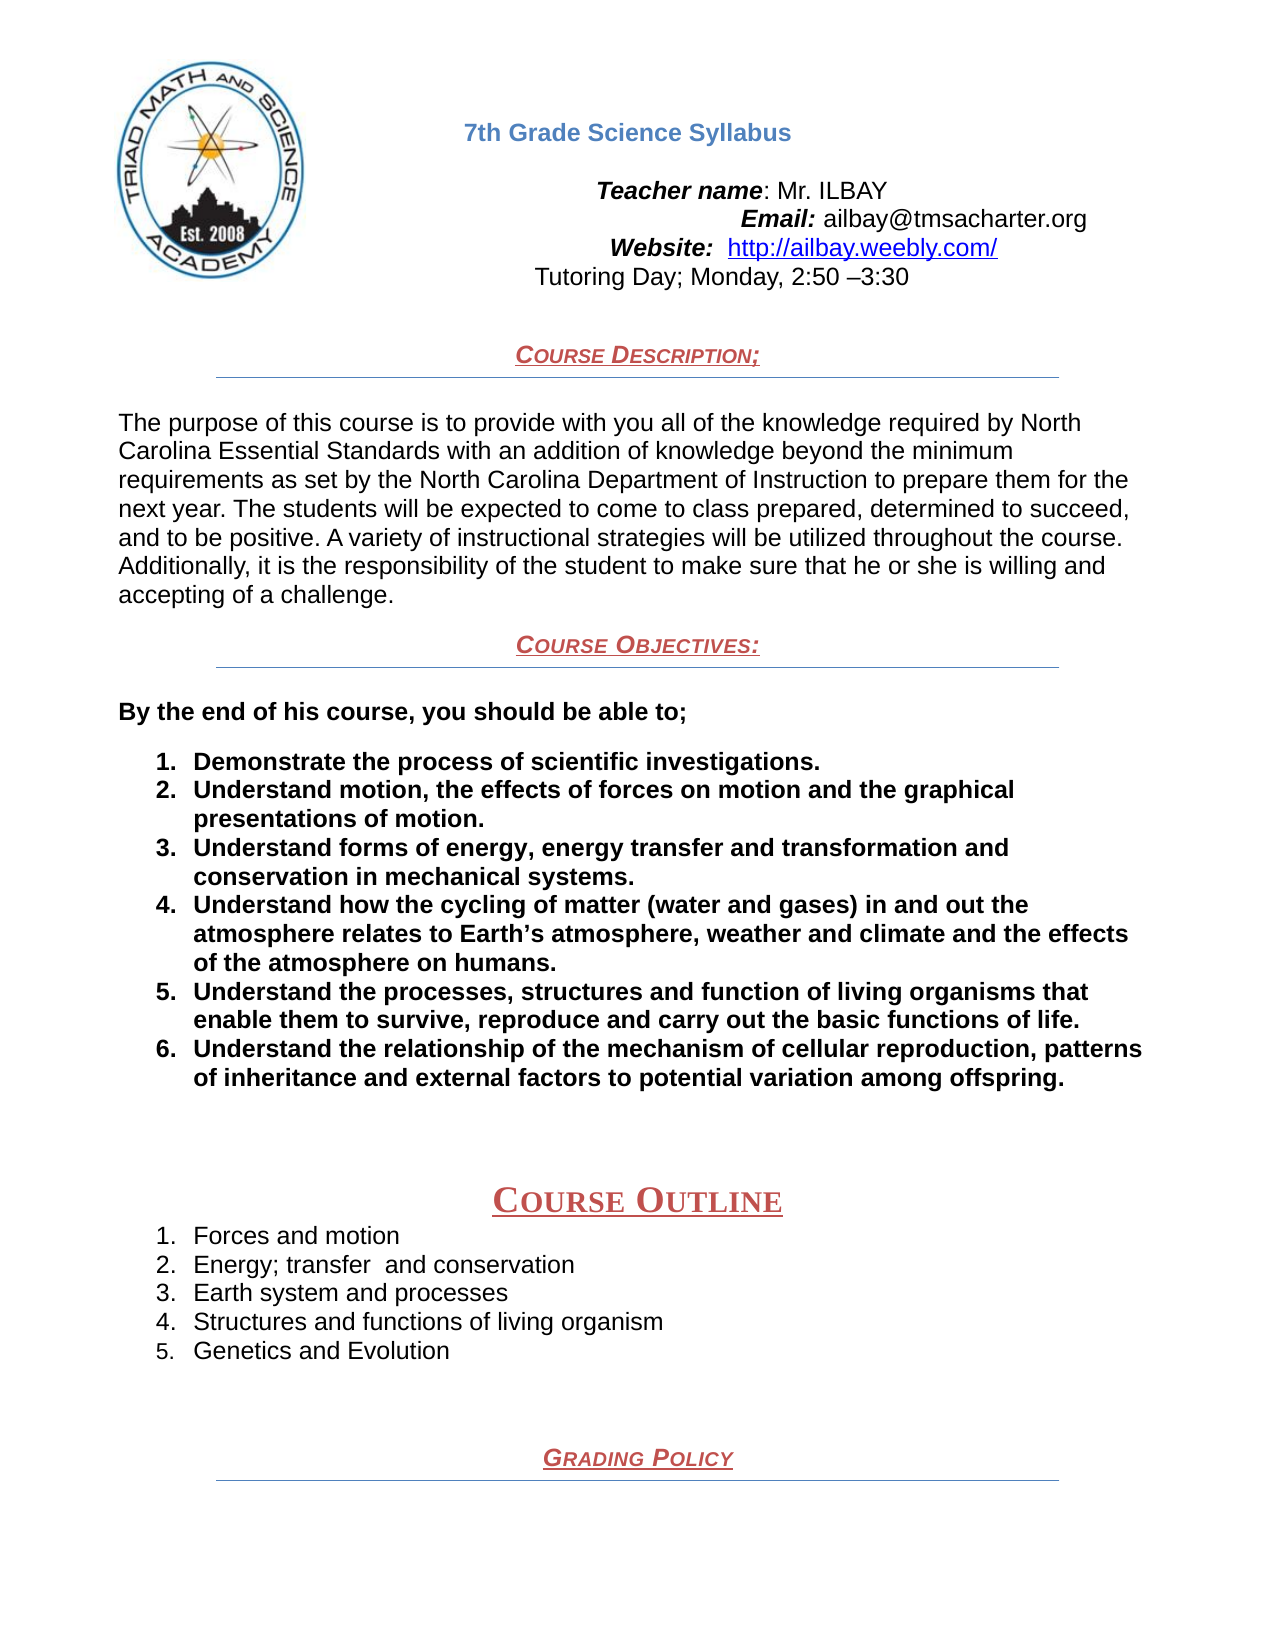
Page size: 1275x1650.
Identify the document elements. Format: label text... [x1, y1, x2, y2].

text By the end of his course, you should be able to; [118, 697, 1157, 726]
list Understand motion, the effects of forces on motion and the graphical presentations of motion. [156, 775, 1157, 833]
text Course Objectives: [216, 629, 1059, 667]
text Course Description; [216, 340, 1059, 377]
text Teacher name: Mr. ILBAY [307, 176, 1157, 204]
list Forces and motion [156, 1221, 1157, 1249]
text The purpose of this course is to provide with you all of the knowledge required by North Carolina Essential Standards with an addition of knowledge beyond the minimum requirements as set by the North Carolina Department of Instruction to prepare them for the next year. The students will be expected to come to class prepared, determined to succeed, and to be positive. A variety of instructional strategies will be utilized throughout the course. Additionally, it is the responsibility of the student to make sure that he or she is willing and accepting of a challenge. [118, 407, 1157, 609]
text Email: ailbay@tmsacharter.org [307, 204, 1157, 233]
text Grading Policy [216, 1443, 1059, 1480]
list Understand the processes, structures and function of living organisms that enable them to survive, reproduce and carry out the basic functions of life. [156, 976, 1157, 1034]
text 7th Grade Science Syllabus [307, 118, 1157, 147]
list Understand how the cycling of matter (water and gases) in and out the atmosphere relates to Earth’s atmosphere, weather and climate and the effects of the atmosphere on humans. [156, 890, 1157, 976]
text Website: http://ailbay.weebly.com/ [307, 233, 1157, 262]
list Genetics and Evolution [156, 1336, 1157, 1364]
list Structures and functions of living organism [156, 1307, 1157, 1336]
list Understand forms of energy, energy transfer and transformation and conservation in mechanical systems. [156, 833, 1157, 890]
text Tutoring Day; Monday, 2:50 –3:30 [118, 262, 1157, 291]
picture [114, 59, 307, 282]
list Energy; transfer and conservation [156, 1249, 1157, 1278]
list Understand the relationship of the mechanism of cellular reproduction, patterns of inheritance and external factors to potential variation among offspring. [156, 1034, 1157, 1120]
list Earth system and processes [156, 1278, 1157, 1307]
text Course Outline [118, 1178, 1157, 1221]
list Demonstrate the process of scientific investigations. [156, 746, 1157, 775]
